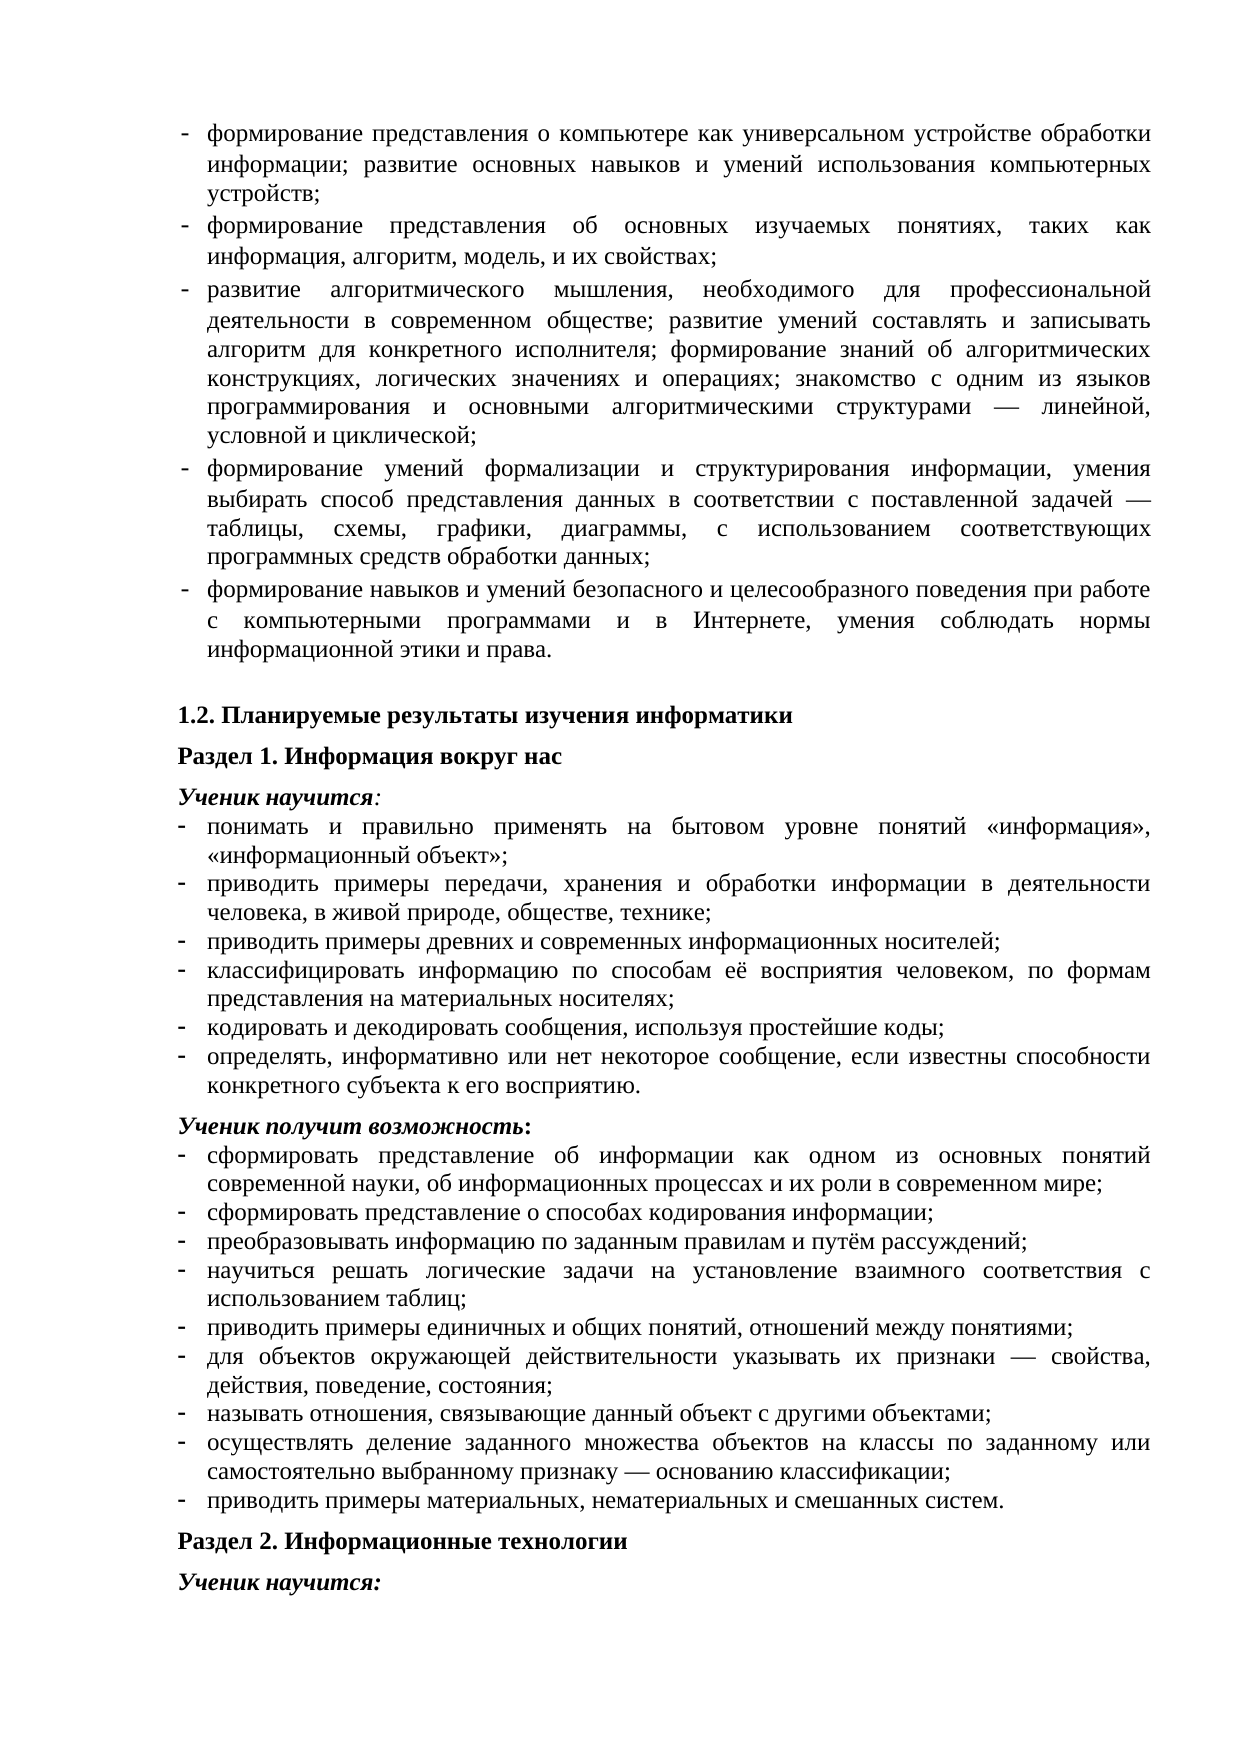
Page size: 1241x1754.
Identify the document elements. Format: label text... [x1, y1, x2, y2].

list формирование навыков и умений безопасного и целесообразного поведения при работе с компьютерными программами и в Интернете, умения соблюдать нормы информационной этики и права. [177, 574, 1152, 663]
text Ученик научится: [177, 1567, 1152, 1596]
list приводить примеры материальных, нематериальных и смешанных систем. [177, 1485, 1152, 1513]
list научиться решать логические задачи на установление взаимного соответствия с использованием таблиц; [177, 1255, 1152, 1312]
list формирование умений формализации и структурирования информации, умения выбирать способ представления данных в соответствии с поставленной задачей — таблицы, схемы, графики, диаграммы, с использованием соответствующих программных средств обработки данных; [177, 453, 1152, 570]
list приводить примеры единичных и общих понятий, отношений между понятиями; [177, 1312, 1152, 1341]
list называть отношения, связывающие данный объект с другими объектами; [177, 1398, 1152, 1427]
list приводить примеры передачи, хранения и обработки информации в деятельности человека, в живой природе, обществе, технике; [177, 868, 1152, 926]
list сформировать представление об информации как одном из основных понятий современной науки, об информационных процессах и их роли в современном мире; [177, 1140, 1152, 1197]
subtitle 1.2. Планируемые результаты изучения информатики [177, 700, 1152, 728]
list классифицировать информацию по способам её восприятия человеком, по формам представления на материальных носителях; [177, 955, 1152, 1012]
list осуществлять деление заданного множества объектов на классы по заданному или самостоятельно выбранному признаку — основанию классификации; [177, 1427, 1152, 1485]
list формирование представления о компьютере как универсальном устройстве обработки информации; развитие основных навыков и умений использования компьютерных устройств; [177, 118, 1152, 206]
list определять, информативно или нет некоторое сообщение, если известны способности конкретного субъекта к его восприятию. [177, 1041, 1152, 1098]
text Раздел 1. Информация вокруг нас [177, 741, 1152, 770]
text Ученик научится: [177, 782, 1152, 811]
list сформировать представление о способах кодирования информации; [177, 1197, 1152, 1226]
list понимать и правильно применять на бытовом уровне понятий «информация», «информационный объект»; [177, 811, 1152, 868]
text Раздел 2. Информационные технологии [177, 1526, 1152, 1555]
list преобразовывать информацию по заданным правилам и путём рассуждений; [177, 1226, 1152, 1255]
list формирование представления об основных изучаемых понятиях, таких как информация, алгоритм, модель, и их свойствах; [177, 211, 1152, 270]
text Ученик получит возможность: [177, 1111, 1152, 1140]
list кодировать и декодировать сообщения, используя простейшие коды; [177, 1012, 1152, 1041]
list развитие алгоритмического мышления, необходимого для профессиональной деятельности в современном обществе; развитие умений составлять и записывать алгоритм для конкретного исполнителя; формирование знаний об алгоритмических конструкциях, логических значениях и операциях; знакомство с одним из языков программирования и основными алгоритмическими структурами — линейной, условной и циклической; [177, 274, 1152, 449]
list для объектов окружающей действительности указывать их признаки — свойства, действия, поведение, состояния; [177, 1341, 1152, 1398]
list приводить примеры древних и современных информационных носителей; [177, 926, 1152, 955]
